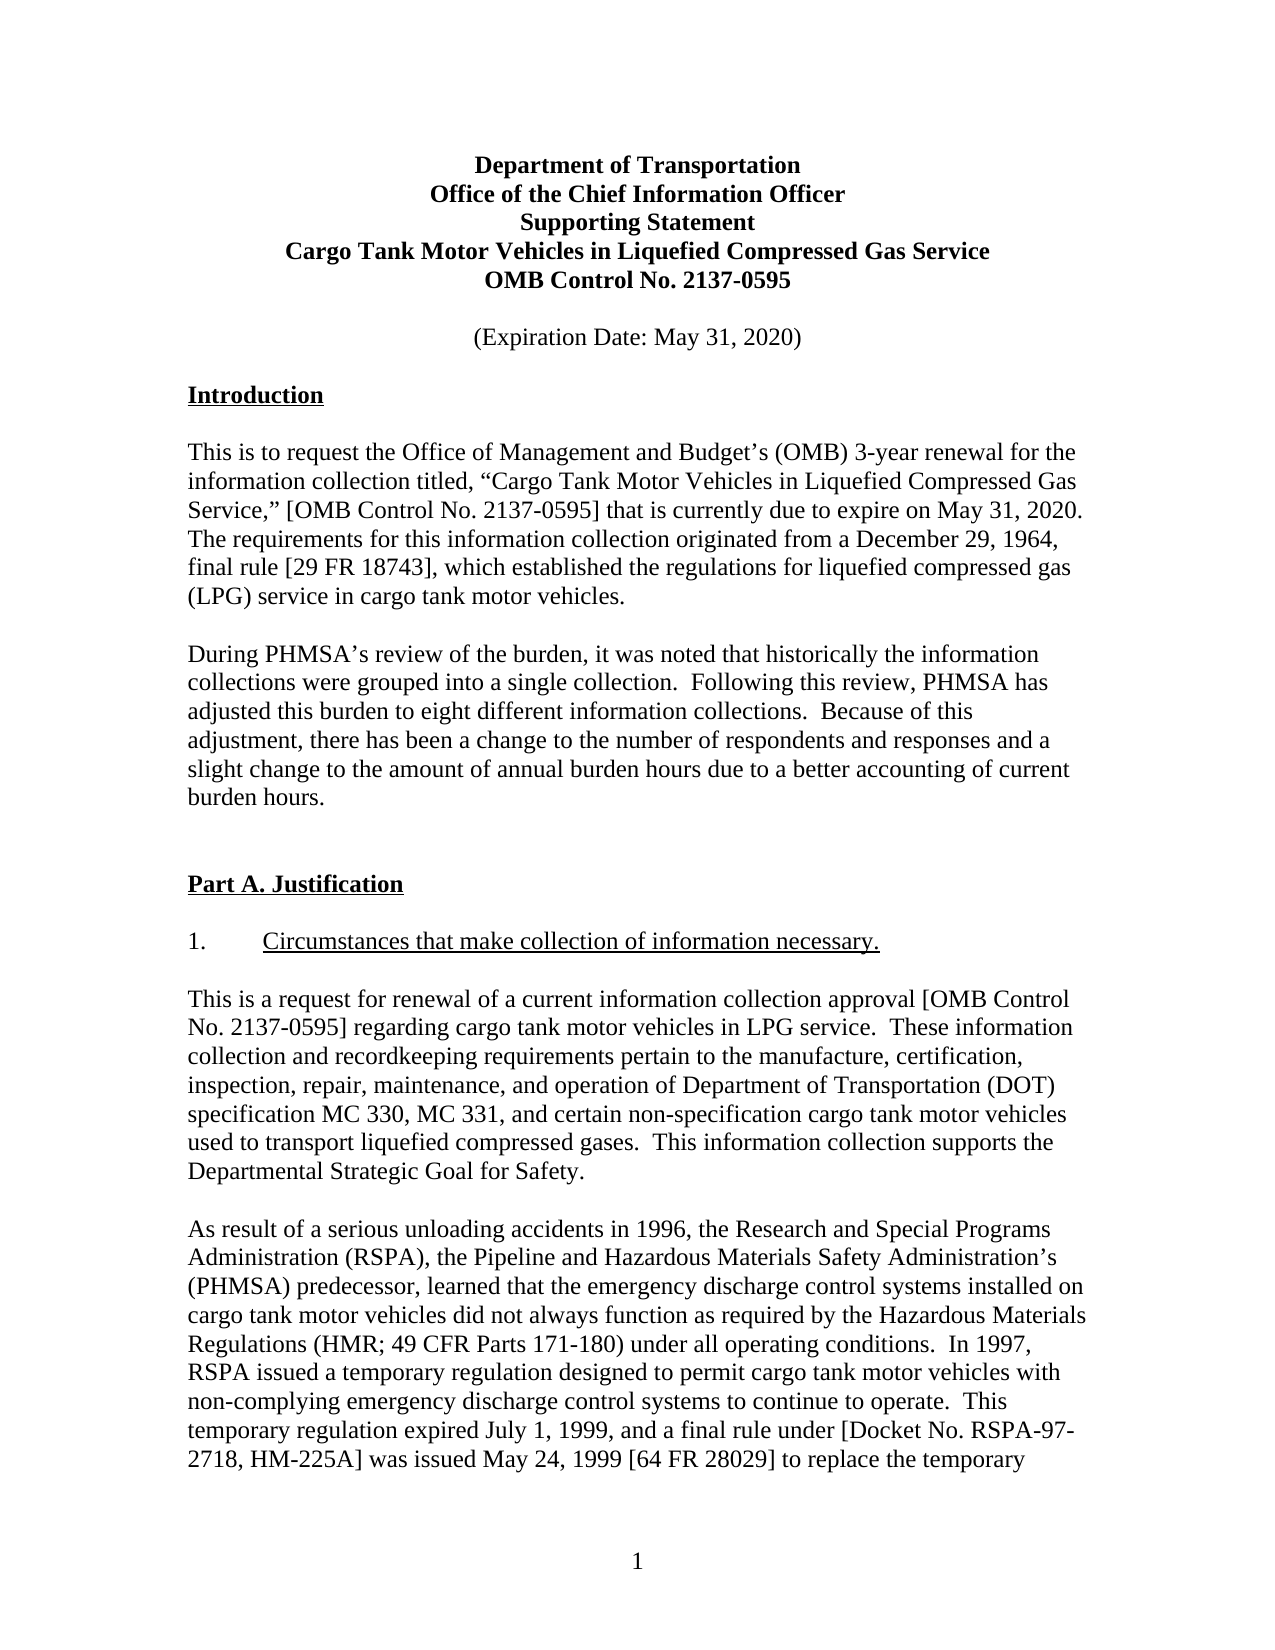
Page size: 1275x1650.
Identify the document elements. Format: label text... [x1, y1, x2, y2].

list Circumstances that make collection of information necessary. [187, 926, 1087, 955]
text During PHMSA’s review of the burden, it was noted that historically the information collections were grouped into a single collection. Following this review, PHMSA has adjusted this burden to eight different information collections. Because of this adjustment, there has been a change to the number of respondents and responses and a slight change to the amount of annual burden hours due to a better accounting of current burden hours. [187, 639, 1087, 811]
text This is a request for renewal of a current information collection approval [OMB Control No. 2137-0595] regarding cargo tank motor vehicles in LPG service. These information collection and recordkeeping requirements pertain to the manufacture, certification, inspection, repair, maintenance, and operation of Department of Transportation (DOT) specification MC 330, MC 331, and certain non-specification cargo tank motor vehicles used to transport liquefied compressed gases. This information collection supports the Departmental Strategic Goal for Safety. [187, 984, 1087, 1185]
text Department of Transportation [187, 150, 1087, 179]
text Office of the Chief Information Officer [187, 179, 1087, 207]
text Supporting Statement [187, 207, 1087, 236]
text Cargo Tank Motor Vehicles in Liquefied Compressed Gas Service [187, 236, 1087, 265]
text Part A. Justification [187, 869, 1087, 897]
text Introduction [187, 380, 1087, 409]
text OMB Control No. 2137-0595 [187, 265, 1087, 294]
text This is to request the Office of Management and Budget’s (OMB) 3-year renewal for the information collection titled, “Cargo Tank Motor Vehicles in Liquefied Compressed Gas Service,” [OMB Control No. 2137-0595] that is currently due to expire on May 31, 2020. The requirements for this information collection originated from a December 29, 1964, final rule [29 FR 18743], which established the regulations for liquefied compressed gas (LPG) service in cargo tank motor vehicles. [187, 437, 1087, 610]
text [187, 1214, 1087, 1472]
text (Expiration Date: May 31, 2020) [187, 322, 1087, 351]
